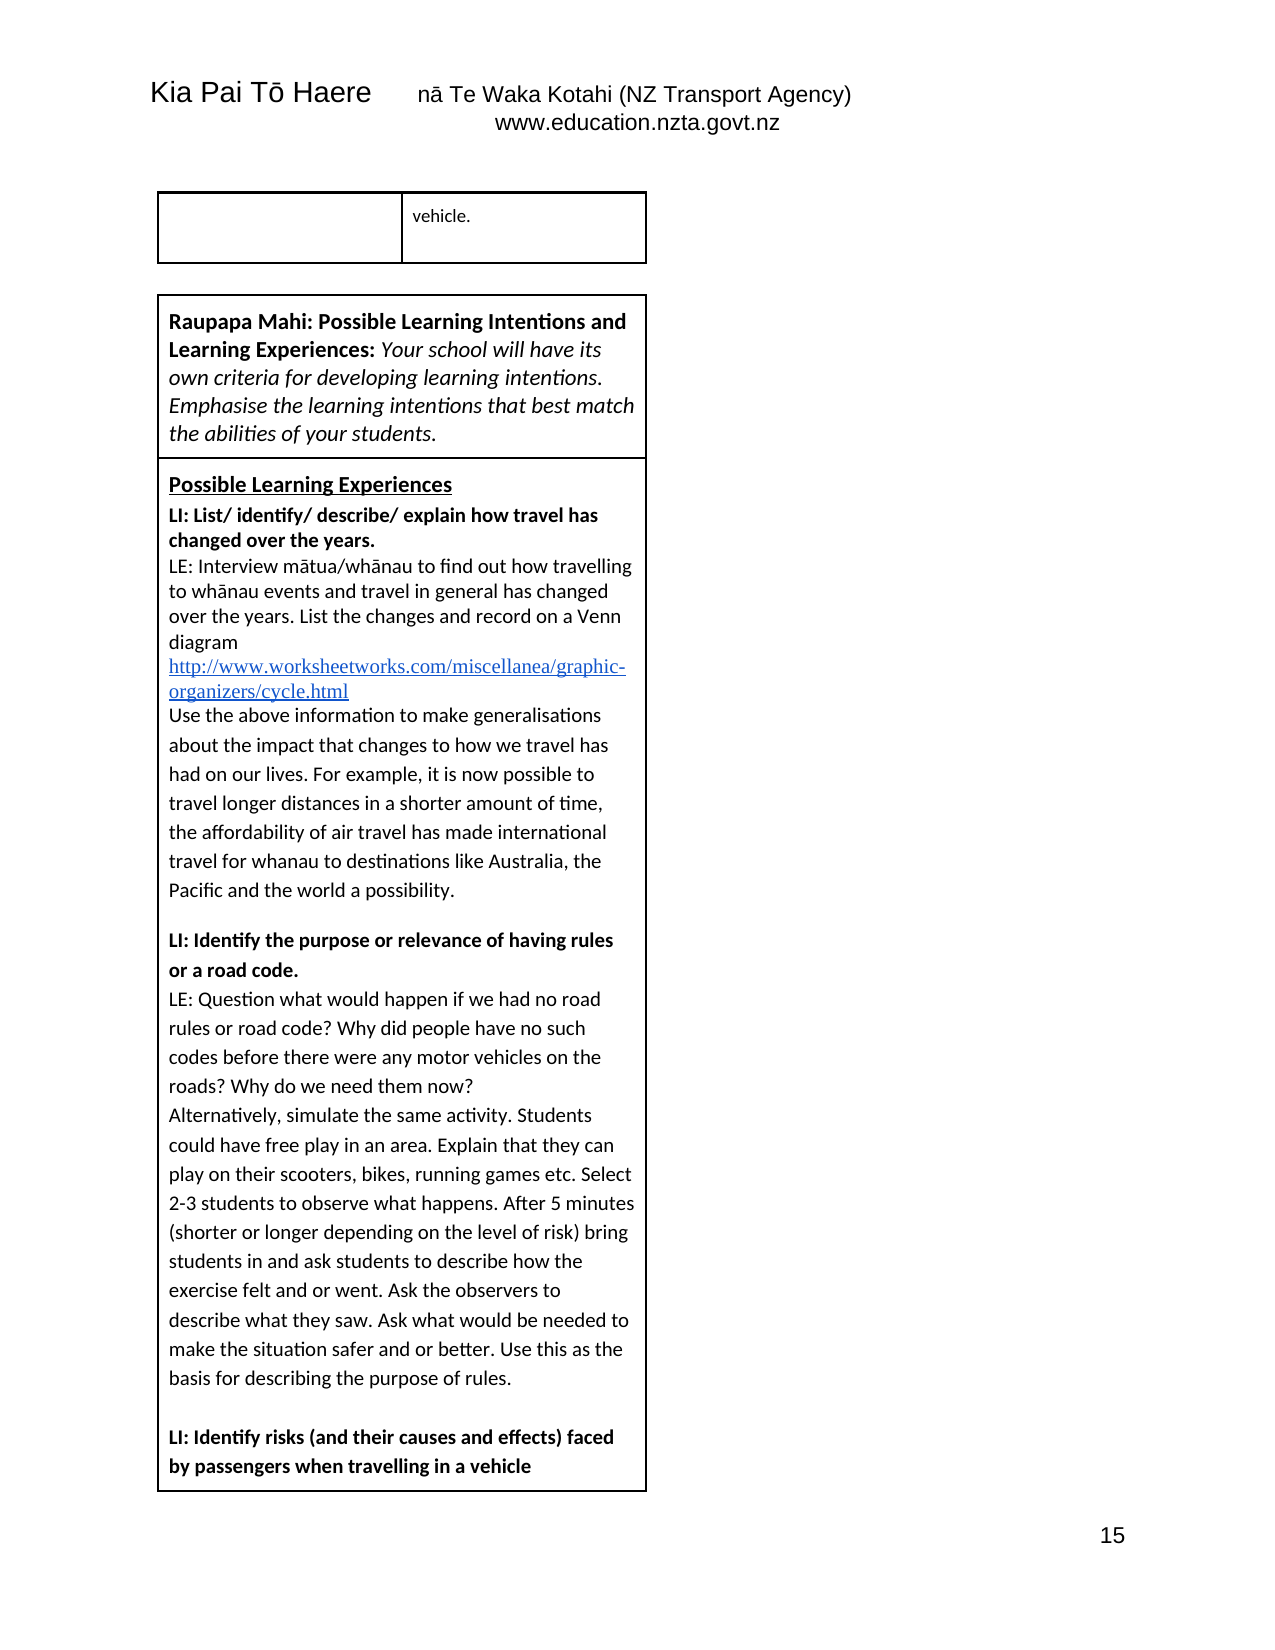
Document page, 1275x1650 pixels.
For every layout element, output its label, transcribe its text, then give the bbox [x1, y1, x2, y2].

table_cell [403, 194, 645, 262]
table_header Raupapa Mahi: Possible Learning Intentions and Learning Experiences: Your school will have its own criteria for developing learning intentions. Emphasise the learning intentions that best match the abilities of your students. [159, 296, 645, 457]
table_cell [159, 194, 401, 262]
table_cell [159, 459, 645, 1489]
